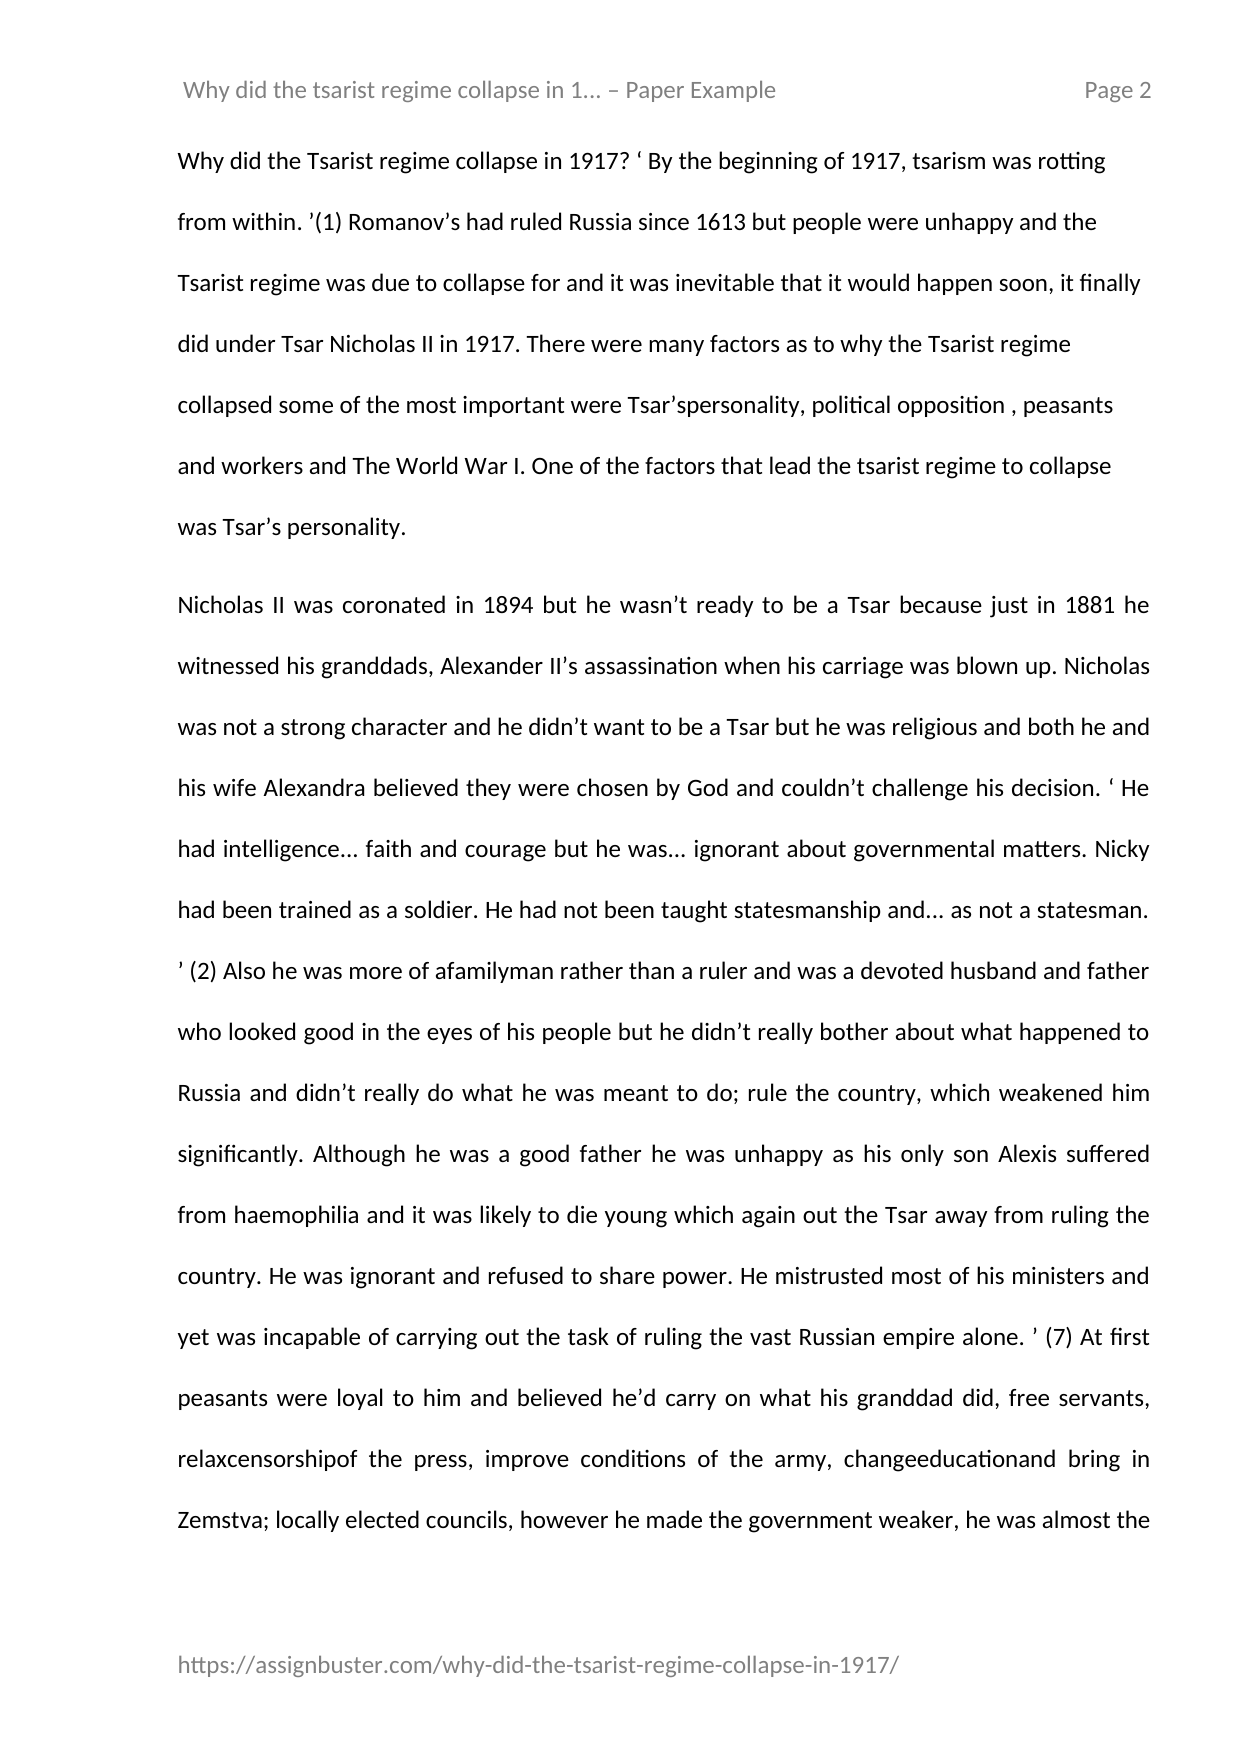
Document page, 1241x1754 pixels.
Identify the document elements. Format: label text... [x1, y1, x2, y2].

text Why did the Tsarist regime collapse in 1917? ‘ By the beginning of 1917, tsarism was rotting from within. ’(1) Romanov’s had ruled Russia since 1613 but people were unhappy and the Tsarist regime was due to collapse for and it was inevitable that it would happen soon, it finally did under Tsar Nicholas II in 1917. There were many factors as to why the Tsarist regime collapsed some of the most important were Tsar’spersonality, political opposition , peasants and workers and The World War I. One of the factors that lead the tsarist regime to collapse was Tsar’s personality. [177, 145, 1152, 542]
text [177, 589, 1152, 1535]
